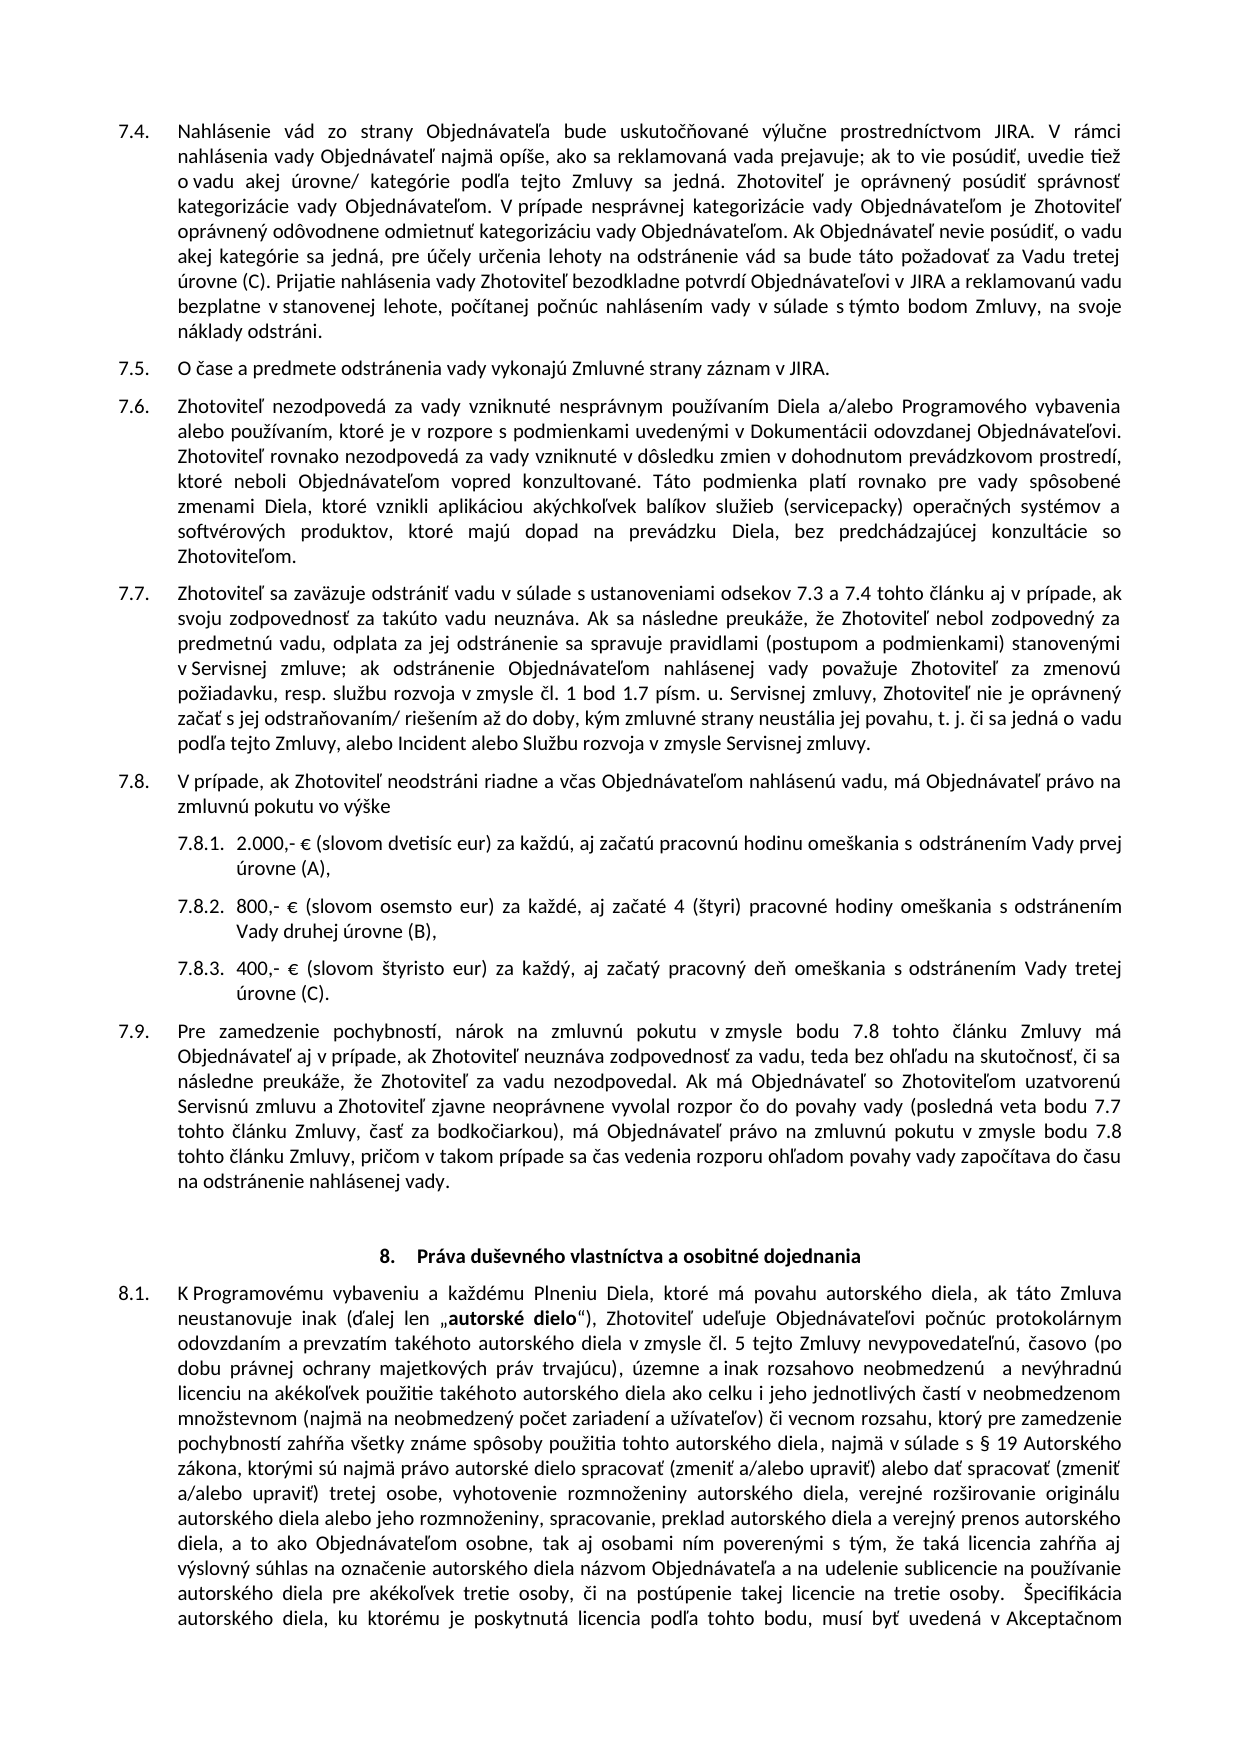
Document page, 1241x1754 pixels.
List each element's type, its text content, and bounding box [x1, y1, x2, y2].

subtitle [118, 1281, 1122, 1631]
subtitle 2.000,- € (slovom dvetisíc eur) za každú, aj začatú pracovnú hodinu omeškania s odstránením Vady prvej úrovne (A), [177, 831, 1122, 881]
subtitle Zhotoviteľ sa zaväzuje odstrániť vadu v súlade s ustanoveniami odsekov 7.3 a 7.4 tohto článku aj v prípade, ak svoju zodpovednosť za takúto vadu neuznáva. Ak sa následne preukáže, že Zhotoviteľ nebol zodpovedný za predmetnú vadu, odplata za jej odstránenie sa spravuje pravidlami (postupom a podmienkami) stanovenými v Servisnej zmluve; ak odstránenie Objednávateľom nahlásenej vady považuje Zhotoviteľ za zmenovú požiadavku, resp. službu rozvoja v zmysle čl. 1 bod 1.7 písm. u. Servisnej zmluvy, Zhotoviteľ nie je oprávnený začať s jej odstraňovaním/ riešením až do doby, kým zmluvné strany neustália jej povahu, t. j. či sa jedná o vadu podľa tejto Zmluvy, alebo Incident alebo Službu rozvoja v zmysle Servisnej zmluvy. [118, 581, 1122, 756]
subtitle Nahlásenie vád zo strany Objednávateľa bude uskutočňované výlučne prostredníctvom JIRA. V rámci nahlásenia vady Objednávateľ najmä opíše, ako sa reklamovaná vada prejavuje; ak to vie posúdiť, uvedie tiež o vadu akej úrovne/ kategórie podľa tejto Zmluvy sa jedná. Zhotoviteľ je oprávnený posúdiť správnosť kategorizácie vady Objednávateľom. V prípade nesprávnej kategorizácie vady Objednávateľom je Zhotoviteľ oprávnený odôvodnene odmietnuť kategorizáciu vady Objednávateľom. Ak Objednávateľ nevie posúdiť, o vadu akej kategórie sa jedná, pre účely určenia lehoty na odstránenie vád sa bude táto požadovať za Vadu tretej úrovne (C). Prijatie nahlásenia vady Zhotoviteľ bezodkladne potvrdí Objednávateľovi v JIRA a reklamovanú vadu bezplatne v stanovenej lehote, počítanej počnúc nahlásením vady v súlade s týmto bodom Zmluvy, na svoje náklady odstráni. [118, 118, 1122, 343]
subtitle O čase a predmete odstránenia vady vykonajú Zmluvné strany záznam v JIRA. [118, 356, 1122, 381]
subtitle Pre zamedzenie pochybností, nárok na zmluvnú pokutu v zmysle bodu 7.8 tohto článku Zmluvy má Objednávateľ aj v prípade, ak Zhotoviteľ neuznáva zodpovednosť za vadu, teda bez ohľadu na skutočnosť, či sa následne preukáže, že Zhotoviteľ za vadu nezodpovedal. Ak má Objednávateľ so Zhotoviteľom uzatvorenú Servisnú zmluvu a Zhotoviteľ zjavne neoprávnene vyvolal rozpor čo do povahy vady (posledná veta bodu 7.7 tohto článku Zmluvy, časť za bodkočiarkou), má Objednávateľ právo na zmluvnú pokutu v zmysle bodu 7.8 tohto článku Zmluvy, pričom v takom prípade sa čas vedenia rozporu ohľadom povahy vady započítava do času na odstránenie nahlásenej vady. [118, 1018, 1122, 1193]
subtitle Zhotoviteľ nezodpovedá za vady vzniknuté nesprávnym používaním Diela a/alebo Programového vybavenia alebo používaním, ktoré je v rozpore s podmienkami uvedenými v Dokumentácii odovzdanej Objednávateľovi. Zhotoviteľ rovnako nezodpovedá za vady vzniknuté v dôsledku zmien v dohodnutom prevádzkovom prostredí, ktoré neboli Objednávateľom vopred konzultované. Táto podmienka platí rovnako pre vady spôsobené zmenami Diela, ktoré vznikli aplikáciou akýchkoľvek balíkov služieb (servicepacky) operačných systémov a softvérových produktov, ktoré majú dopad na prevádzku Diela, bez predchádzajúcej konzultácie so Zhotoviteľom. [118, 393, 1122, 568]
subtitle Práva duševného vlastníctva a osobitné dojednania [118, 1243, 1122, 1268]
subtitle 800,- € (slovom osemsto eur) za každé, aj začaté 4 (štyri) pracovné hodiny omeškania s odstránením Vady druhej úrovne (B), [177, 893, 1122, 943]
subtitle 400,- € (slovom štyristo eur) za každý, aj začatý pracovný deň omeškania s odstránením Vady tretej úrovne (C). [177, 956, 1122, 1006]
subtitle V prípade, ak Zhotoviteľ neodstráni riadne a včas Objednávateľom nahlásenú vadu, má Objednávateľ právo na zmluvnú pokutu vo výške [118, 768, 1122, 818]
